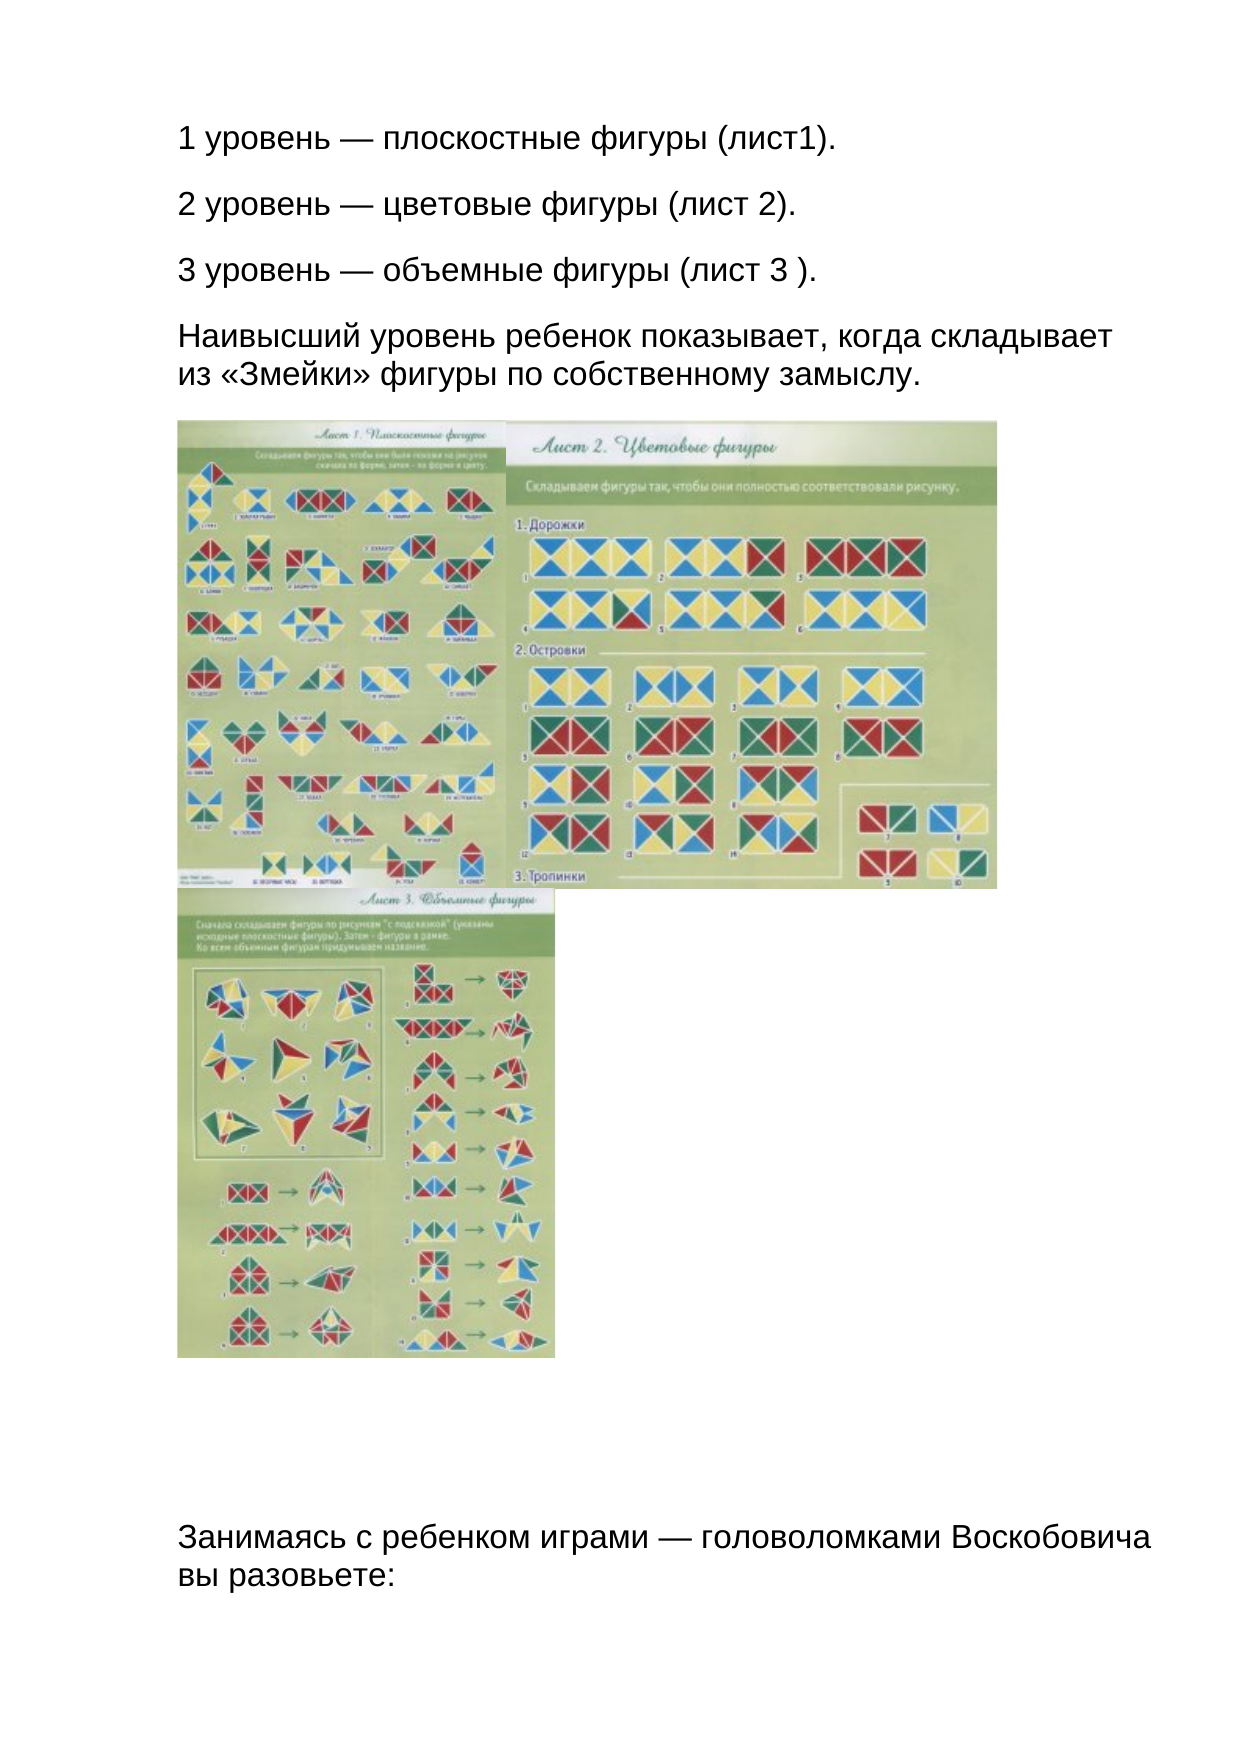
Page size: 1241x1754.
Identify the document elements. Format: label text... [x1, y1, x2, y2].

text 3 уровень — объемные фигуры (лист 3 ). [177, 250, 1152, 288]
text 2 уровень — цветовые фигуры (лист 2). [177, 184, 1152, 222]
text 1 уровень — плоскостные фигуры (лист1). [177, 118, 1152, 157]
text Занимаясь с ребенком играми — головоломками Воскобовича вы разовьете: [177, 1517, 1152, 1594]
picture [177, 420, 998, 1358]
text Наивысший уровень ребенок показывает, когда складывает из «Змейки» фигуры по собственному замыслу. [177, 316, 1152, 393]
